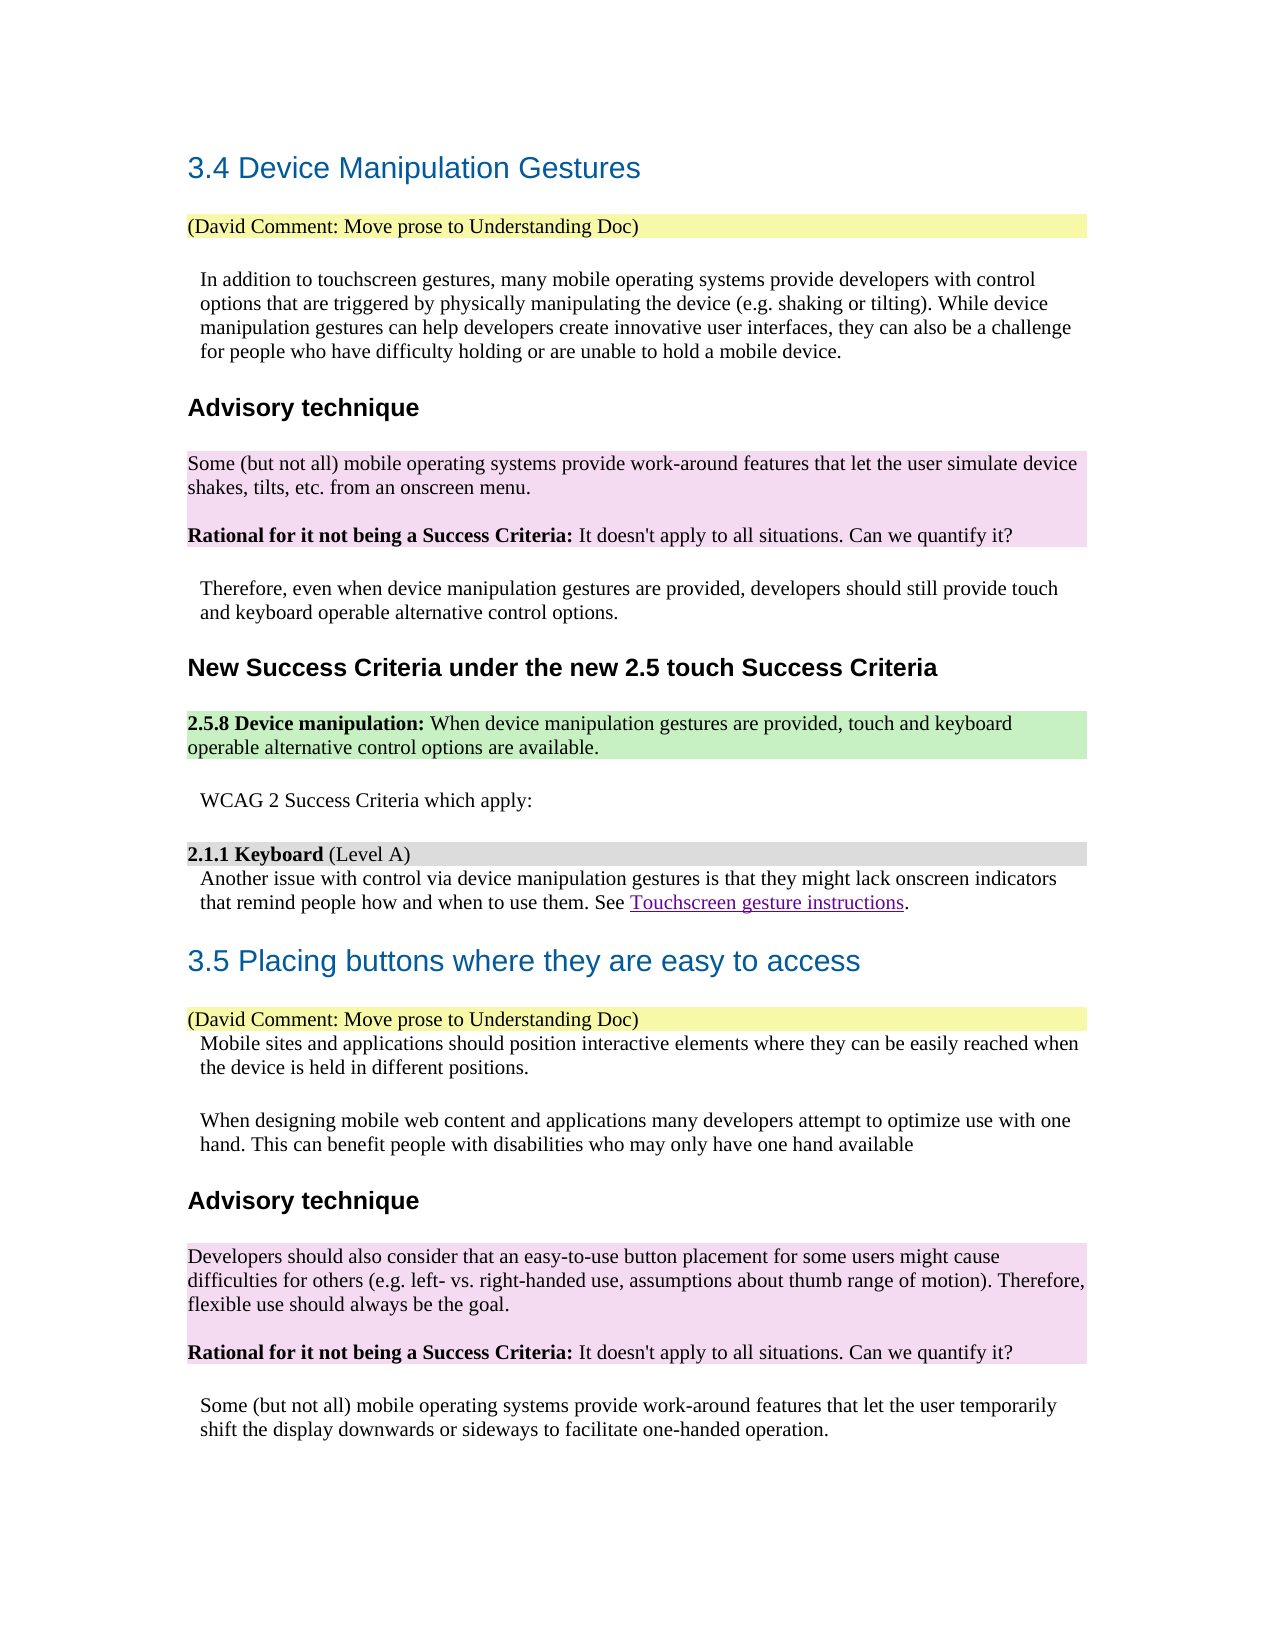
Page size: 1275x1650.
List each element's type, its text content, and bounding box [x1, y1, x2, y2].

text New Success Criteria under the new 2.5 touch Success Criteria [187, 653, 1087, 682]
text (David Comment: Move prose to Understanding Doc) [187, 1007, 1087, 1031]
text Some (but not all) mobile operating systems provide work-around features that let the user temporarily shift the display downwards or sideways to facilitate one-handed operation. [200, 1393, 1087, 1441]
text Therefore, even when device manipulation gestures are provided, developers should still provide touch and keyboard operable alternative control options. [200, 576, 1087, 624]
text 2.1.1 Keyboard (Level A) [187, 842, 1087, 866]
text In addition to touchscreen gestures, many mobile operating systems provide developers with control options that are triggered by physically manipulating the device (e.g. shaking or tilting). While device manipulation gestures can help developers create innovative user interfaces, they can also be a challenge for people who have difficulty holding or are unable to hold a mobile device. [200, 267, 1087, 363]
text WCAG 2 Success Criteria which apply: [200, 788, 1087, 812]
text (David Comment: Move prose to Understanding Doc) [187, 214, 1087, 238]
text When designing mobile web content and applications many developers attempt to optimize use with one hand. This can benefit people with disabilities who may only have one hand available [200, 1108, 1087, 1156]
text Advisory technique [187, 393, 1087, 421]
text 2.5.8 Device manipulation: When device manipulation gestures are provided, touch and keyboard operable alternative control options are available. [187, 711, 1087, 759]
text 3.5 Placing buttons where they are easy to access [187, 943, 1087, 978]
text Some (but not all) mobile operating systems provide work-around features that let the user simulate device shakes, tilts, etc. from an onscreen menu. Rational for it not being a Success Criteria: It doesn't apply to all situations. Can we quantify it? [187, 451, 1087, 547]
text Advisory technique [187, 1186, 1087, 1214]
text Developers should also consider that an easy-to-use button placement for some users might cause difficulties for others (e.g. left- vs. right-handed use, assumptions about thumb range of motion). Therefore, flexible use should always be the goal. Rational for it not being a Success Criteria: It doesn't apply to all situations. Can we quantify it? [187, 1243, 1087, 1364]
text 3.4 Device Manipulation Gestures [187, 150, 1087, 185]
text Another issue with control via device manipulation gestures is that they might lack onscreen indicators that remind people how and when to use them. See Touchscreen gesture instructions. [200, 866, 1087, 914]
text Mobile sites and applications should position interactive elements where they can be easily reached when the device is held in different positions. [200, 1031, 1087, 1079]
